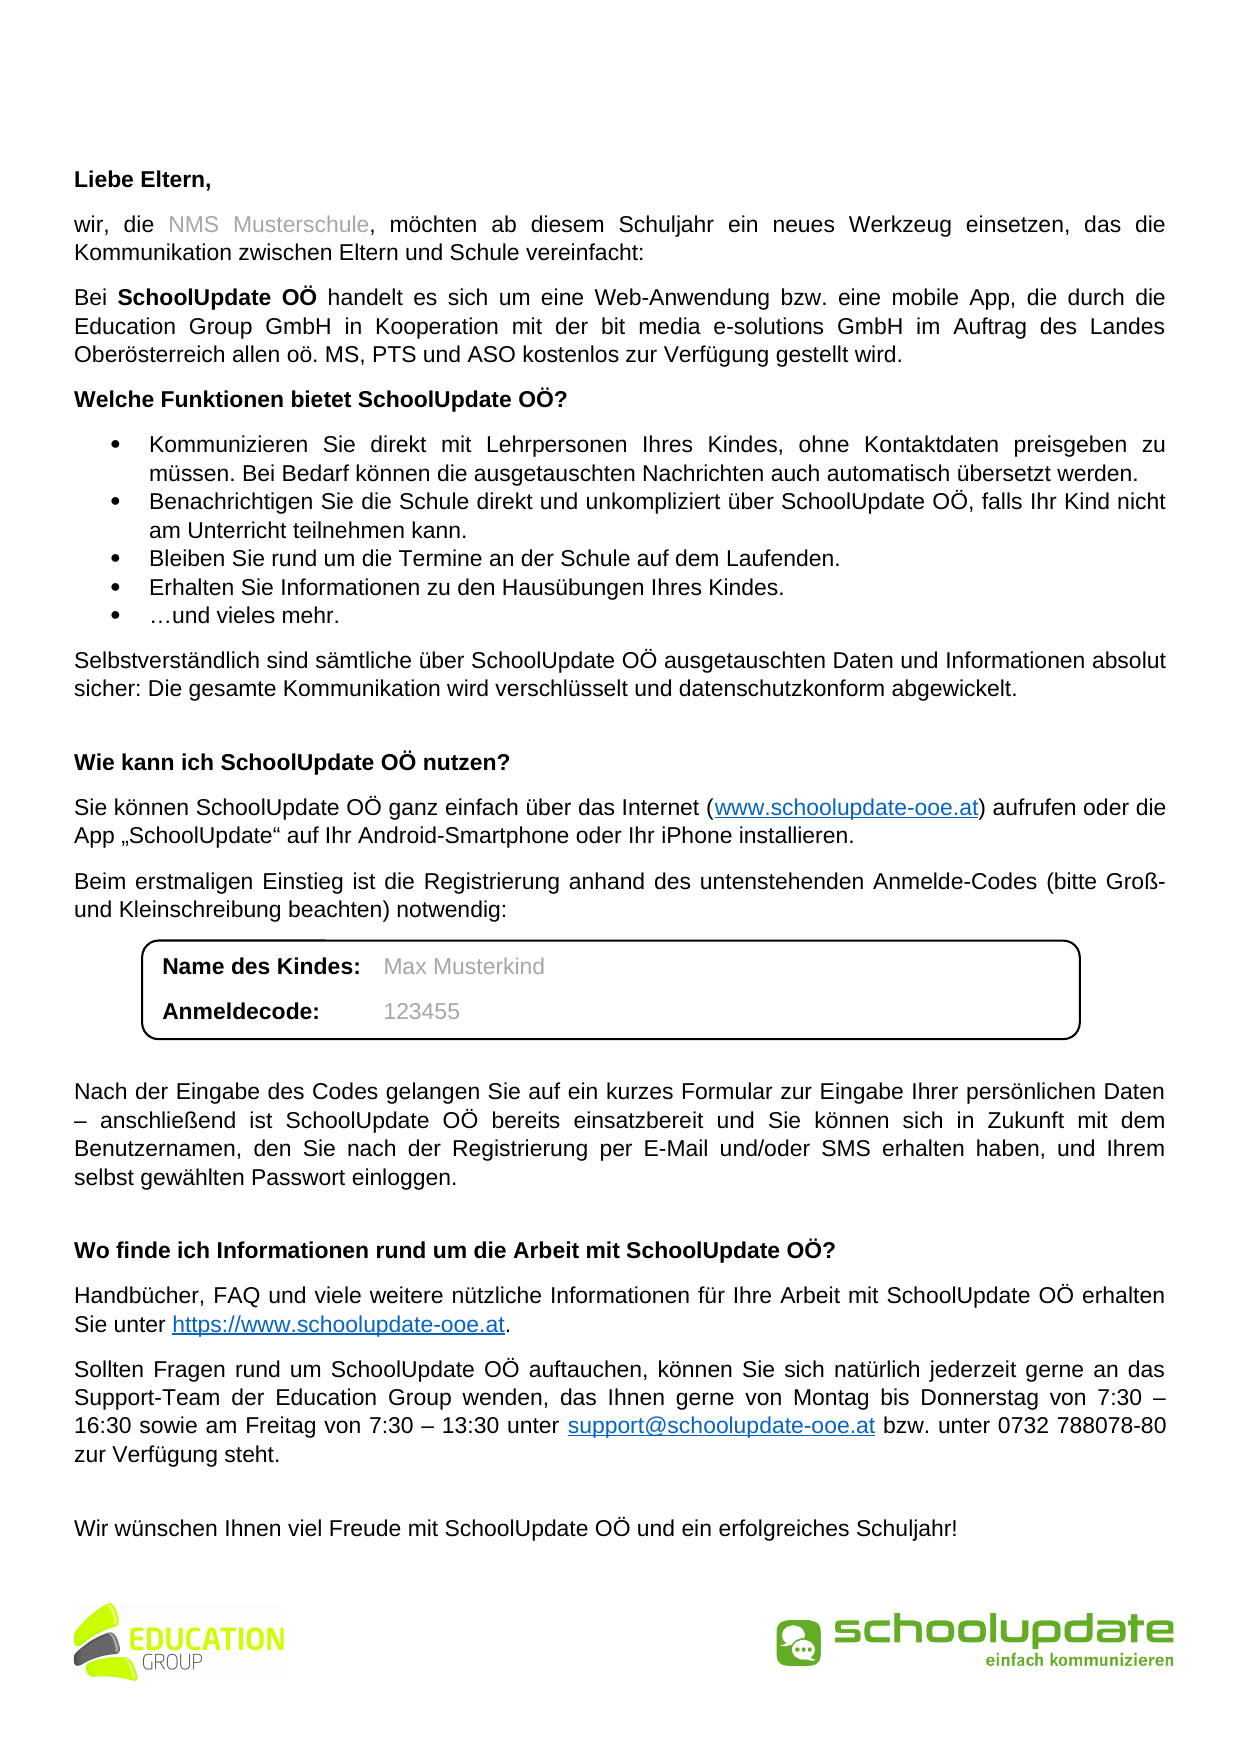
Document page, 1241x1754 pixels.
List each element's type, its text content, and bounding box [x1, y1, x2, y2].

list Kommunizieren Sie direkt mit Lehrpersonen Ihres Kindes, ohne Kontaktdaten preisgeben zu müssen. Bei Bedarf können die ausgetauschten Nachrichten auch automatisch übersetzt werden. [111, 431, 1167, 486]
list Benachrichtigen Sie die Schule direkt und unkompliziert über SchoolUpdate OÖ, falls Ihr Kind nicht am Unterricht teilnehmen kann. [111, 488, 1167, 543]
text Nach der Eingabe des Codes gelangen Sie auf ein kurzes Formular zur Eingabe Ihrer persönlichen Daten – anschließend ist SchoolUpdate OÖ bereits einsatzbereit und Sie können sich in Zukunft mit dem Benutzernamen, den Sie nach der Registrierung per E-Mail und/oder SMS erhalten haben, und Ihrem selbst gewählten Passwort einloggen. [74, 1078, 1167, 1190]
text Sollten Fragen rund um SchoolUpdate OÖ auftauchen, können Sie sich natürlich jederzeit gerne an das Support-Team der Education Group wenden, das Ihnen gerne von Montag bis Donnerstag von 7:30 – 16:30 sowie am Freitag von 7:30 – 13:30 unter support@schoolupdate-ooe.at bzw. unter 0732 788078-80 zur Verfügung steht. [74, 1356, 1167, 1467]
text Selbstverständlich sind sämtliche über SchoolUpdate OÖ ausgetauschten Daten und Informationen absolut sicher: Die gesamte Kommunikation wird verschlüsselt und datenschutzkonform abgewickelt. [74, 647, 1167, 702]
list Erhalten Sie Informationen zu den Hausübungen Ihres Kindes. [111, 573, 1167, 600]
text Wir wünschen Ihnen viel Freude mit SchoolUpdate OÖ und ein erfolgreiches Schuljahr! [74, 1486, 1167, 1541]
list Bleiben Sie rund um die Termine an der Schule auf dem Laufenden. [111, 545, 1167, 571]
text Liebe Eltern, [74, 137, 1167, 192]
text Handbücher, FAQ und viele weitere nützliche Informationen für Ihre Arbeit mit SchoolUpdate OÖ erhalten Sie unter https://www.schoolupdate-ooe.at. [74, 1282, 1167, 1337]
text Wie kann ich SchoolUpdate OÖ nutzen? [74, 721, 1167, 775]
text Sie können SchoolUpdate OÖ ganz einfach über das Internet (www.schoolupdate-ooe.at) aufrufen oder die App „SchoolUpdate“ auf Ihr Android-Smartphone oder Ihr iPhone installieren. [74, 794, 1167, 849]
picture [776, 1613, 1174, 1666]
text Wo finde ich Informationen rund um die Arbeit mit SchoolUpdate OÖ? [74, 1208, 1167, 1263]
list …und vieles mehr. [111, 602, 1167, 628]
picture [73, 1603, 284, 1681]
text Welche Funktionen bietet SchoolUpdate OÖ? [74, 386, 1167, 412]
text wir, die NMS Musterschule, möchten ab diesem Schuljahr ein neues Werkzeug einsetzen, das die Kommunikation zwischen Eltern und Schule vereinfacht: [74, 211, 1167, 265]
text Beim erstmaligen Einstieg ist die Registrierung anhand des untenstehenden Anmelde-Codes (bitte Groß- und Kleinschreibung beachten) notwendig: [74, 868, 1167, 922]
text Bei SchoolUpdate OÖ handelt es sich um eine Web-Anwendung bzw. eine mobile App, die durch die Education Group GmbH in Kooperation mit der bit media e-solutions GmbH im Auftrag des Landes Oberösterreich allen oö. MS, PTS und ASO kostenlos zur Verfügung gestellt wird. [74, 284, 1167, 367]
